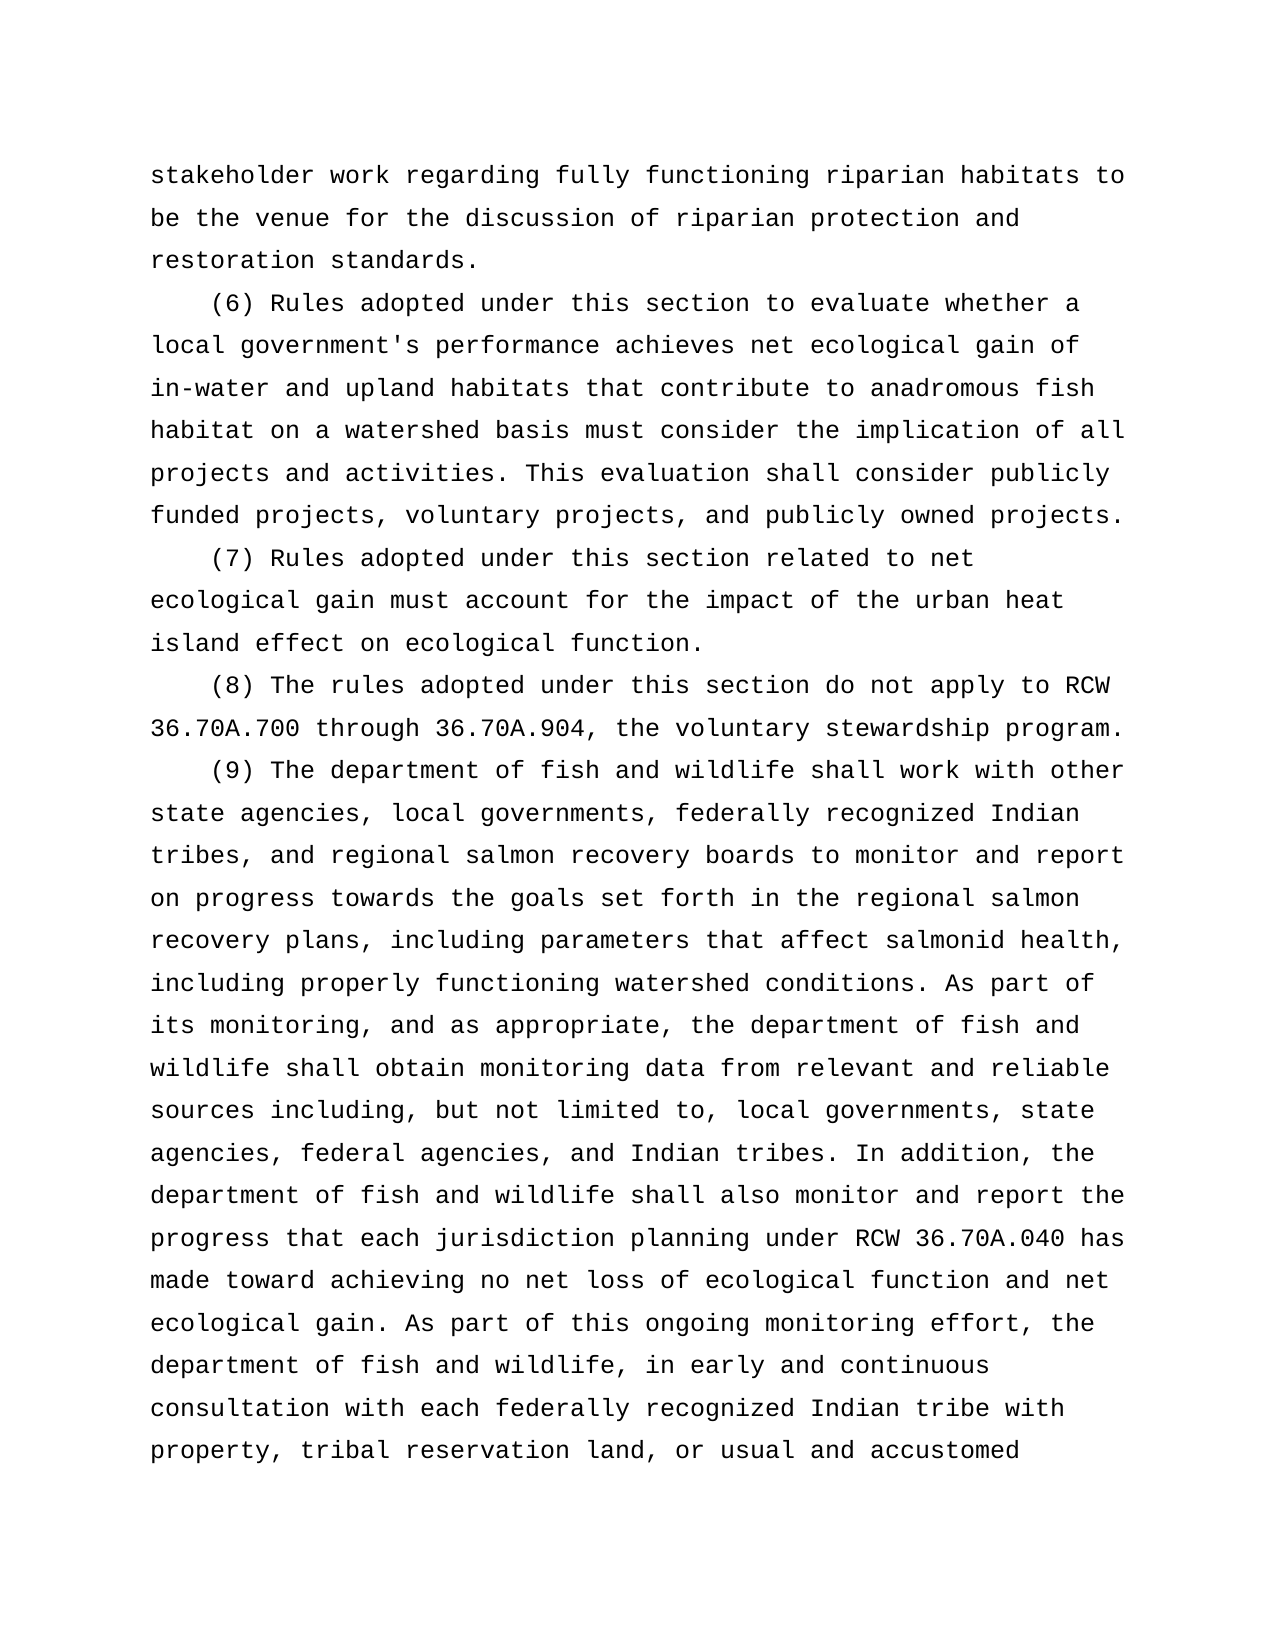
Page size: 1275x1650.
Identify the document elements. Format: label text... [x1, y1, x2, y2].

text (8) The rules adopted under this section do not apply to RCW 36.70A.700 through 36.70A.904, the voluntary stewardship program. [150, 660, 1125, 745]
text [150, 745, 1125, 1467]
text (7) Rules adopted under this section related to net ecological gain must account for the impact of the urban heat island effect on ecological function. [150, 532, 1125, 660]
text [150, 150, 1125, 277]
text (6) Rules adopted under this section to evaluate whether a local government's performance achieves net ecological gain of in-water and upland habitats that contribute to anadromous fish habitat on a watershed basis must consider the implication of all projects and activities. This evaluation shall consider publicly funded projects, voluntary projects, and publicly owned projects. [150, 277, 1125, 532]
